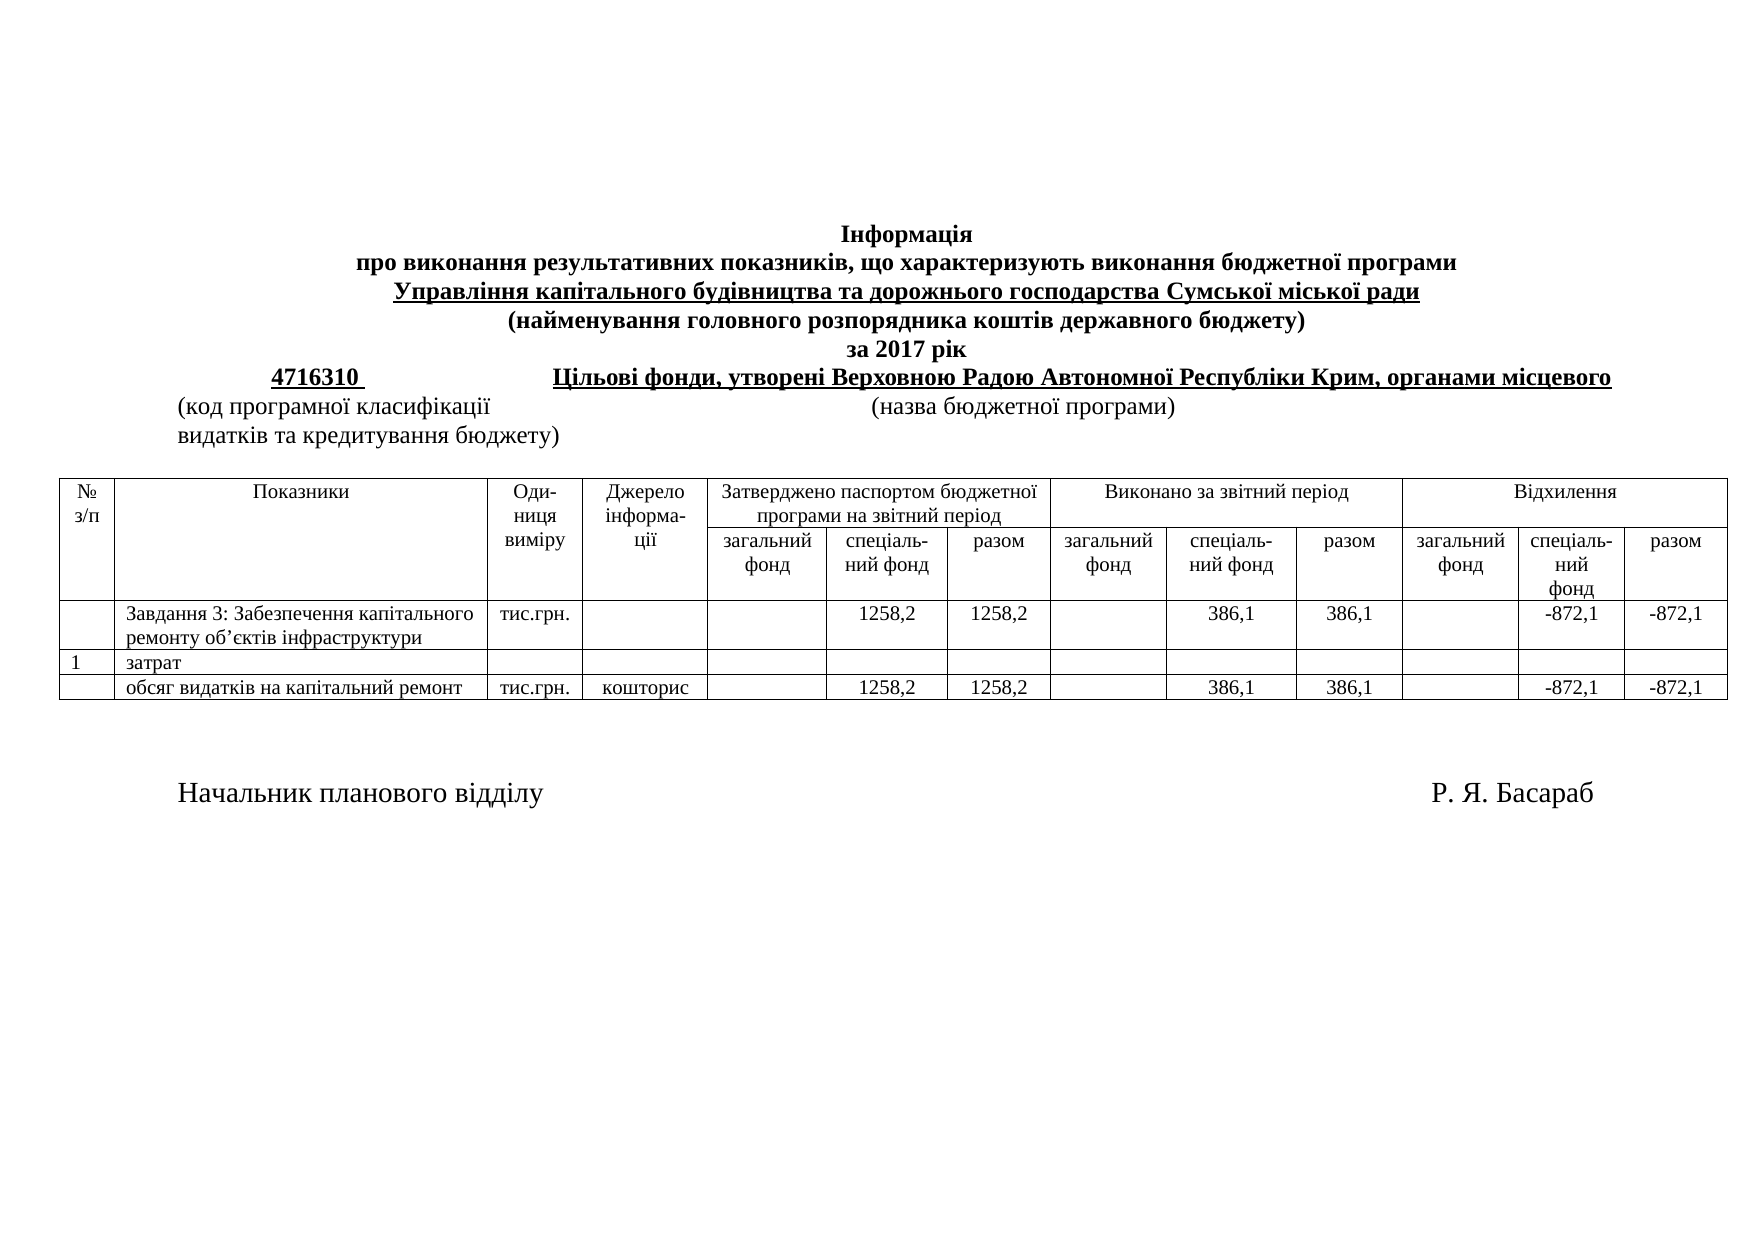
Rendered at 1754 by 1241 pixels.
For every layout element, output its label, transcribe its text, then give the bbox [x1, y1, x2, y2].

table_cell [1051, 650, 1166, 674]
table_cell 1258,2 [827, 675, 947, 699]
table_cell [708, 601, 826, 649]
table_cell кошторис [583, 675, 707, 699]
table_cell [708, 650, 826, 674]
table_cell разом [1297, 528, 1402, 600]
table_cell спеціаль-ний фонд [1167, 528, 1296, 600]
table_cell спеціаль-ний фонд [827, 528, 947, 600]
table_cell [948, 650, 1050, 674]
table_header Джерело інформа-ції [583, 479, 707, 600]
table_cell -872,1 [1519, 675, 1624, 699]
table_cell затрат [115, 650, 487, 674]
table_cell -872,1 [1625, 675, 1727, 699]
table_cell [708, 675, 826, 699]
table_cell 1 [60, 650, 114, 674]
text Начальник планового відділу Р. Я. Басараб [177, 775, 1636, 808]
table_cell загальний фонд [708, 528, 826, 600]
text видатків та кредитування бюджету) [177, 420, 1636, 449]
table_cell загальний фонд [1051, 528, 1166, 600]
table_header Відхилення [1403, 479, 1727, 527]
text (код програмної класифікації (назва бюджетної програми) [177, 391, 1636, 420]
table_cell [583, 650, 707, 674]
table_cell 386,1 [1297, 675, 1402, 699]
table_cell [827, 650, 947, 674]
table_cell разом [948, 528, 1050, 600]
table_cell 1258,2 [948, 601, 1050, 649]
table_header Затверджено паспортом бюджетної програми на звітний період [708, 479, 1050, 527]
table_cell 386,1 [1297, 601, 1402, 649]
table_cell загальний фонд [1403, 528, 1518, 600]
table_cell тис.грн. [488, 601, 582, 649]
table_cell [488, 650, 582, 674]
table_cell 1258,2 [948, 675, 1050, 699]
table_cell -872,1 [1625, 601, 1727, 649]
table_cell [1051, 675, 1166, 699]
table_header № з/п [60, 479, 114, 600]
table_header Оди-ниця виміру [488, 479, 582, 600]
table_cell Завдання 3: Забезпечення капітального ремонту об’єктів інфраструктури [115, 601, 487, 649]
table_cell 386,1 [1167, 675, 1296, 699]
text за 2017 рік [177, 334, 1636, 362]
table_cell [1297, 650, 1402, 674]
table_cell [1167, 650, 1296, 674]
table_header Виконано за звітний період [1051, 479, 1402, 527]
table_cell [1403, 675, 1518, 699]
table_cell [1403, 601, 1518, 649]
table_cell [1403, 650, 1518, 674]
table_cell -872,1 [1519, 601, 1624, 649]
text 4716310 Цільові фонди, утворені Верховною Радою Автономної Республіки Крим, органами місцевого [177, 362, 1636, 391]
table_cell разом [1625, 528, 1727, 600]
table_cell обсяг видатків на капітальний ремонт [115, 675, 487, 699]
text про виконання результативних показників, що характеризують виконання бюджетної програми [177, 247, 1636, 276]
table_cell спеціаль-ний фонд [1519, 528, 1624, 600]
text (найменування головного розпорядника коштів державного бюджету) [177, 305, 1636, 334]
table_cell [1519, 650, 1624, 674]
table_cell тис.грн. [488, 675, 582, 699]
text Управління капітального будівництва та дорожнього господарства Сумської міської ради [177, 276, 1636, 305]
table_cell [583, 601, 707, 649]
table_cell [60, 601, 114, 649]
table_cell [60, 675, 114, 699]
table_header Показники [115, 479, 487, 600]
text Інформація [177, 219, 1636, 247]
table_cell 1258,2 [827, 601, 947, 649]
table_cell 386,1 [1167, 601, 1296, 649]
table_cell [1625, 650, 1727, 674]
table_cell [1051, 601, 1166, 649]
